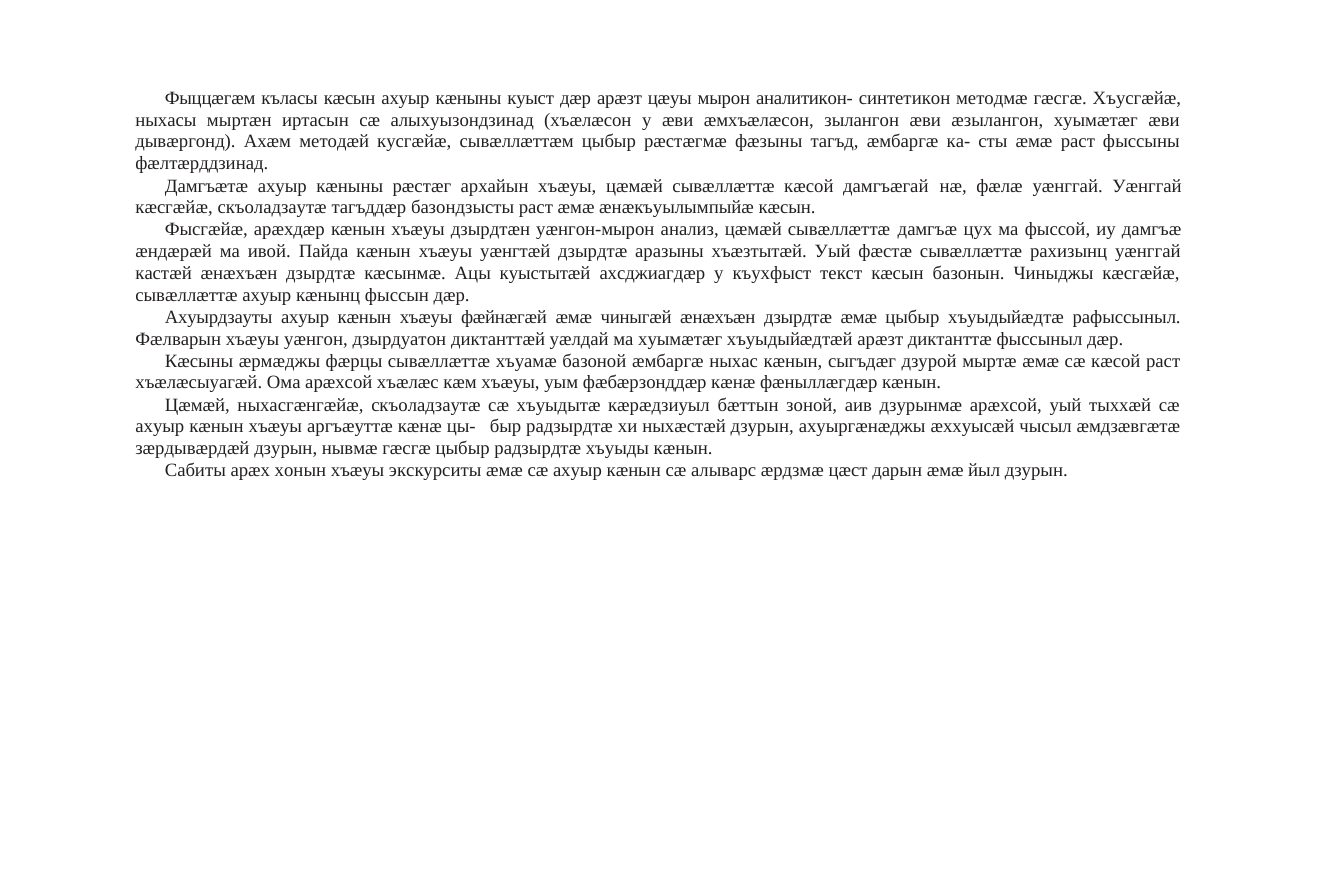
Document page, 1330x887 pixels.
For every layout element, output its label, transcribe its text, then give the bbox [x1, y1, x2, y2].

text Ахуырдзауты ахуыр кæнын хъæуы фæйнæгæй æмæ чиныгæй æнæхъæн дзырдтæ æмæ цыбыр хъуыдыйæдтæ рафыссыныл. Фæлварын хъæуы уæнгон, дзырдуатон диктанттæй уæлдай ма хуымæтæг хъуыдыйæдтæй арæзт диктанттæ фыссыныл дæр. [135, 306, 1182, 349]
text Кæсыны æрмæджы фæрцы сывæллæттæ хъуамæ базоной æмбаргæ ныхас кæнын, сыгъдæг дзурой мыртæ æмæ сæ кæсой раст хъæлæсыуагæй. Ома арæхсой хъæлæс кæм хъæуы, уым фæбæрзонддæр кæнæ фæныллæгдæр кæнын. [135, 349, 1182, 393]
text Цæмæй, ныхасгæнгæйæ, скъоладзаутæ сæ хъуыдытæ кæрæдзиуыл бæттын зоной, аив дзурынмæ арæхсой, уый тыххæй сæ ахуыр кæнын хъæуы аргъæуттæ кæнæ цы- быр радзырдтæ хи ныхæстæй дзурын, ахуыргæнæджы æххуысæй чысыл æмдзæвгæтæ зæрдывæрдæй дзурын, нывмæ гæсгæ цыбыр радзырдтæ хъуыды кæнын. [135, 393, 1181, 458]
text Фыццæгæм къласы кæсын ахуыр кæныны куыст дæр арæзт цæуы мырон аналитикон- синтетикон методмæ гæсгæ. Хъусгæйæ, ныхасы мыртæн иртасын сæ алыхуызондзинад (хъæлæсон у æви æмхъæлæсон, зылангон æви æзылангон, хуымæтæг æви дывæргонд). Ахæм методæй кусгæйæ, сывæллæттæм цыбыр рæстæгмæ фæзыны тагъд, æмбаргæ ка- сты æмæ раст фыссыны фæлтæрддзинад. [135, 87, 1182, 174]
text Дамгъæтæ ахуыр кæныны рæстæг архайын хъæуы, цæмæй сывæллæттæ кæсой дамгъæгай нæ, фæлæ уæнггай. Уæнггай кæсгæйæ, скъоладзаутæ тагъддæр базондзысты раст æмæ æнæкъуылымпыйæ кæсын. [135, 174, 1182, 218]
text Сабиты арæх хонын хъæуы экскурситы æмæ сæ ахуыр кæнын сæ алыварс æрдзмæ цæст дарын æмæ йыл дзурын. [135, 459, 1182, 481]
text Фысгæйæ, арæхдæр кæнын хъæуы дзырдтæн уæнгон-мырон анализ, цæмæй сывæллæттæ дамгъæ цух ма фыссой, иу дамгъæ æндæрæй ма ивой. Пайда кæнын хъæуы уæнгтæй дзырдтæ аразыны хъæзтытæй. Уый фæстæ сывæллæттæ рахизынц уæнггай кастæй æнæхъæн дзырдтæ кæсынмæ. Ацы куыстытæй ахсджиагдæр у къухфыст текст кæсын базонын. Чиныджы кæсгæйæ, сывæллæттæ ахуыр кæнынц фыссын дæр. [135, 218, 1182, 305]
